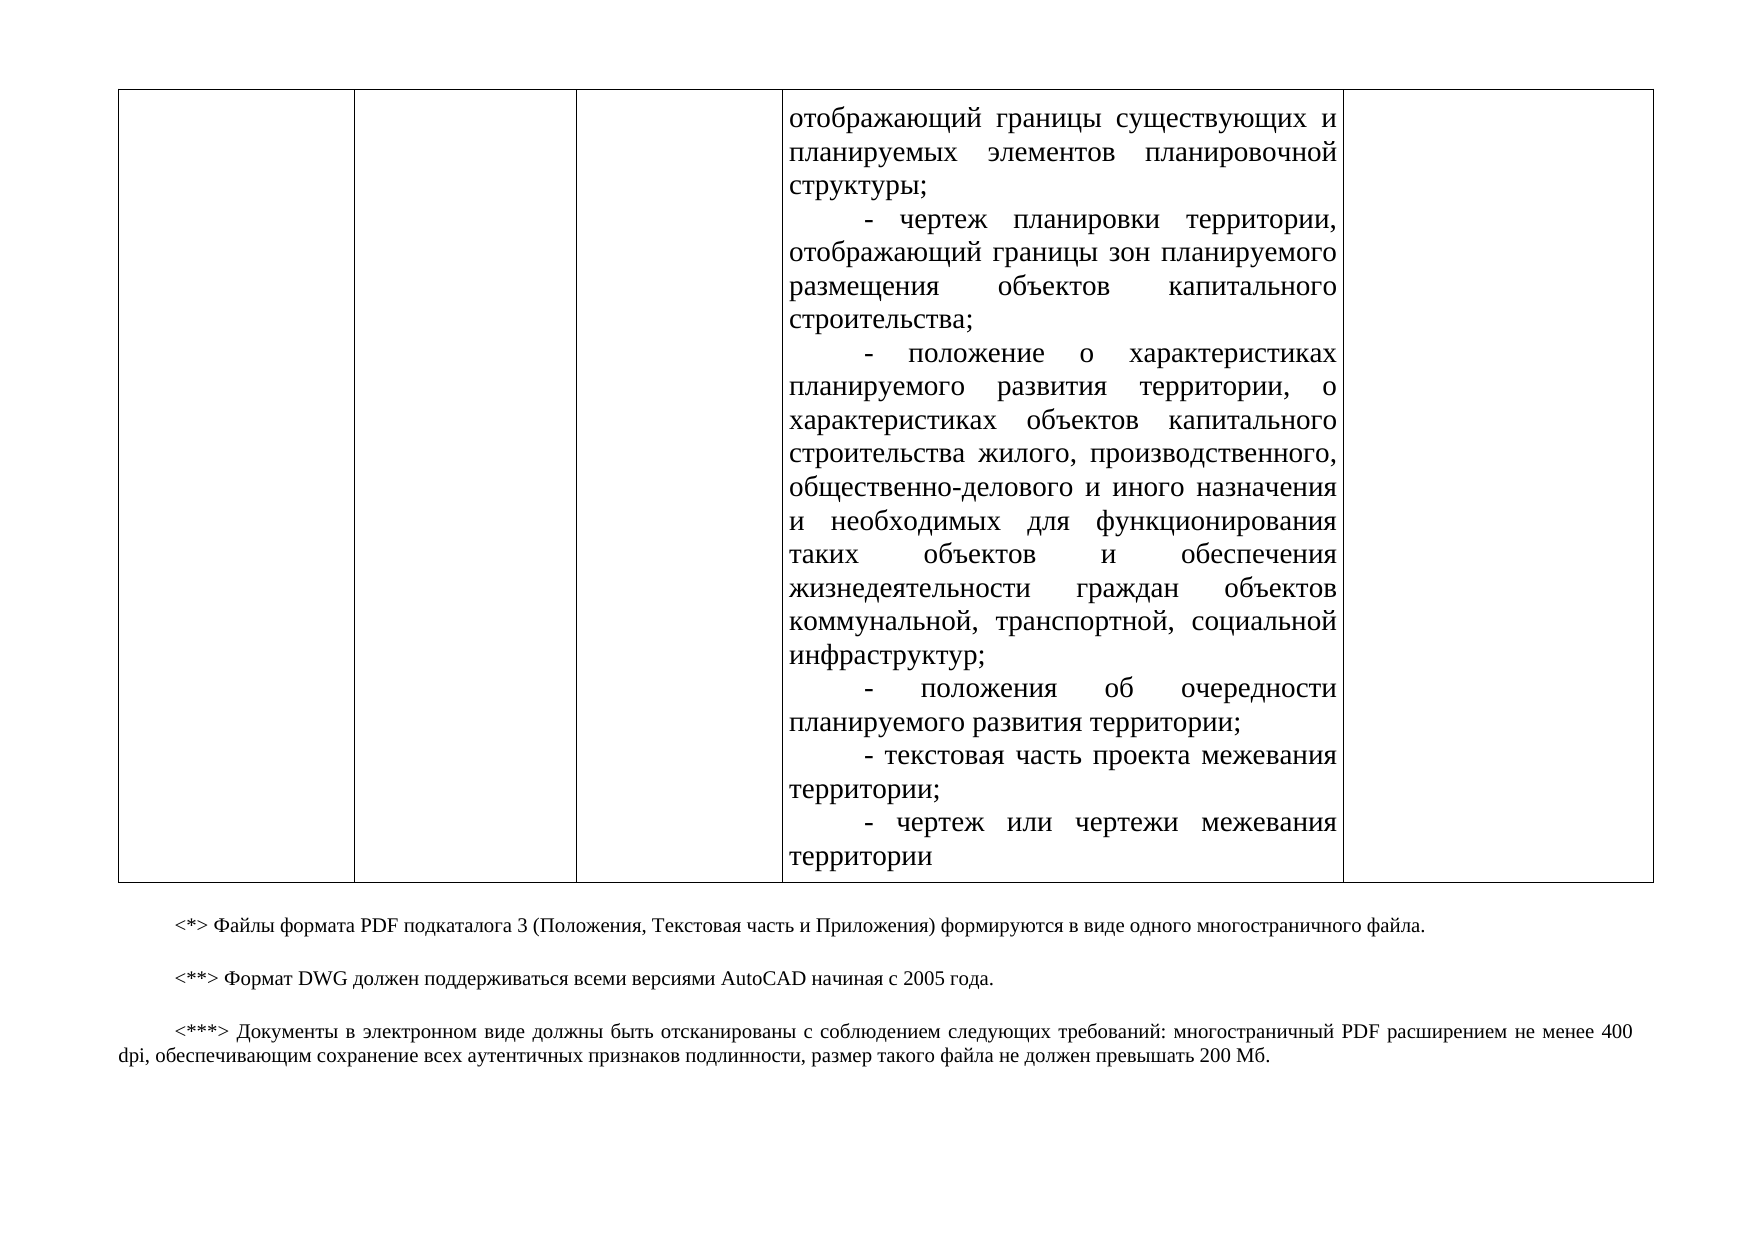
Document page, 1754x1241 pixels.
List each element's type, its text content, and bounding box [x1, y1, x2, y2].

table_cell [119, 90, 354, 882]
text <**> Формат DWG должен поддерживаться всеми версиями AutoCAD начиная с 2005 года. [118, 966, 1636, 990]
table_cell [577, 90, 782, 882]
table_cell [355, 90, 576, 882]
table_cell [1344, 90, 1653, 882]
text <***> Документы в электронном виде должны быть отсканированы с соблюдением следующих требований: многостраничный PDF расширением не менее 400 dpi, обеспечивающим сохранение всех аутентичных признаков подлинности, размер такого файла не должен превышать 200 Мб. [118, 1019, 1636, 1067]
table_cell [783, 90, 1343, 882]
text <*> Файлы формата PDF подкаталога 3 (Положения, Текстовая часть и Приложения) формируются в виде одного многостраничного файла. [118, 912, 1636, 937]
